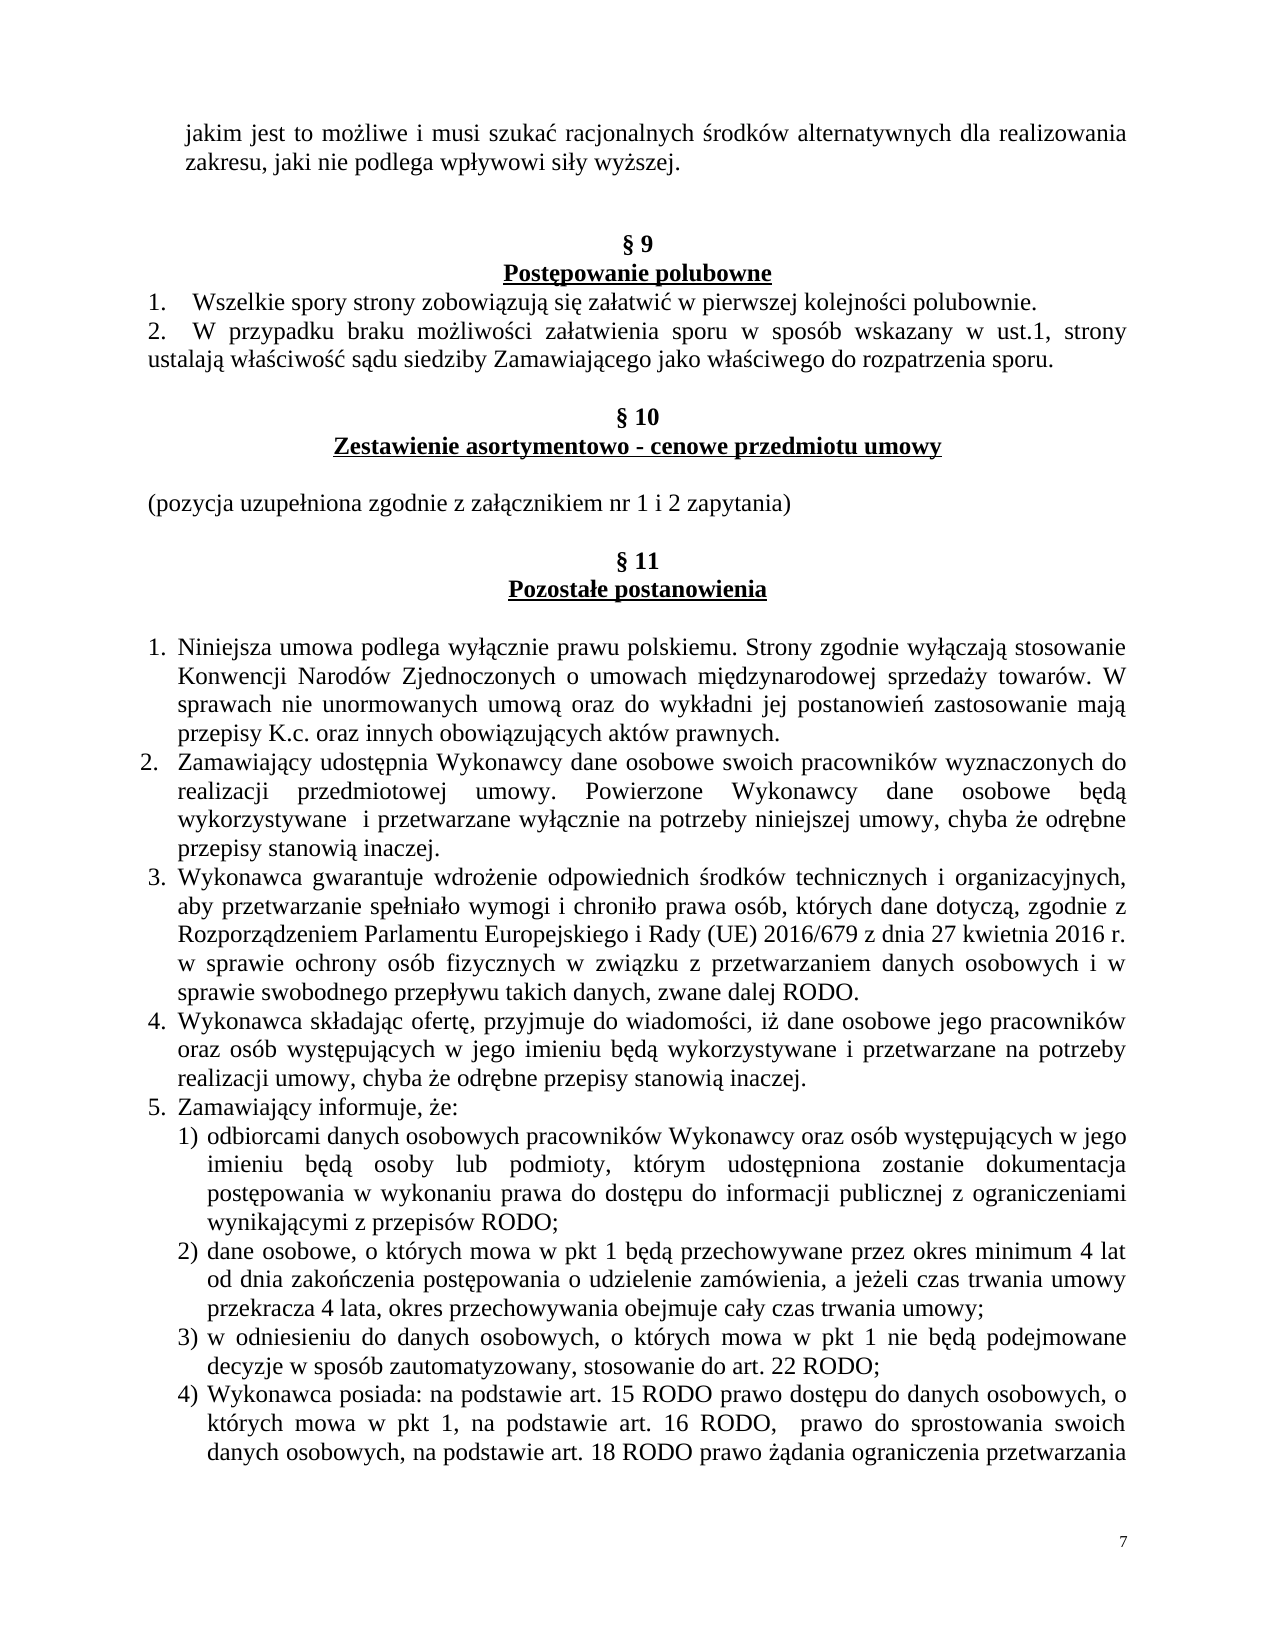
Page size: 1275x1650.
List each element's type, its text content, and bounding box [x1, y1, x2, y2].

text Zestawienie asortymentowo - cenowe przedmiotu umowy [148, 431, 1127, 459]
text § 11 [148, 546, 1127, 574]
list Zamawiający udostępnia Wykonawcy dane osobowe swoich pracowników wyznaczonych do realizacji przedmiotowej umowy. Powierzone Wykonawcy dane osobowe będą wykorzystywane i przetwarzane wyłącznie na potrzeby niniejszej umowy, chyba że odrębne przepisy stanowią inaczej. [140, 747, 1127, 862]
list w odniesieniu do danych osobowych, o których mowa w pkt 1 nie będą podejmowane decyzje w sposób zautomatyzowany, stosowanie do art. 22 RODO; [177, 1322, 1127, 1379]
list W przypadku braku możliwości załatwienia sporu w sposób wskazany w ust.1, strony ustalają właściwość sądu siedziby Zamawiającego jako właściwego do rozpatrzenia sporu. [148, 316, 1127, 373]
text § 10 [148, 402, 1127, 431]
text § 9 [148, 229, 1127, 258]
list Wykonawca składając ofertę, przyjmuje do wiadomości, iż dane osobowe jego pracowników oraz osób występujących w jego imieniu będą wykorzystywane i przetwarzane na potrzeby realizacji umowy, chyba że odrębne przepisy stanowią inaczej. [148, 1006, 1127, 1092]
list odbiorcami danych osobowych pracowników Wykonawcy oraz osób występujących w jego imieniu będą osoby lub podmioty, którym udostępniona zostanie dokumentacja postępowania w wykonaniu prawa do dostępu do informacji publicznej z ograniczeniami wynikającymi z przepisów RODO; [177, 1121, 1127, 1236]
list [148, 118, 1127, 176]
list Wykonawca gwarantuje wdrożenie odpowiednich środków technicznych i organizacyjnych, aby przetwarzanie spełniało wymogi i chroniło prawa osób, których dane dotyczą, zgodnie z Rozporządzeniem Parlamentu Europejskiego i Rady (UE) 2016/679 z dnia 27 kwietnia 2016 r. w sprawie ochrony osób fizycznych w związku z przetwarzaniem danych osobowych i w sprawie swobodnego przepływu takich danych, zwane dalej RODO. [148, 862, 1127, 1006]
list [177, 1379, 1127, 1466]
list Wszelkie spory strony zobowiązują się załatwić w pierwszej kolejności polubownie. [148, 287, 1127, 316]
text (pozycja uzupełniona zgodnie z załącznikiem nr 1 i 2 zapytania) [148, 488, 1127, 517]
text Postępowanie polubowne [148, 258, 1127, 287]
list dane osobowe, o których mowa w pkt 1 będą przechowywane przez okres minimum 4 lat od dnia zakończenia postępowania o udzielenie zamówienia, a jeżeli czas trwania umowy przekracza 4 lata, okres przechowywania obejmuje cały czas trwania umowy; [177, 1236, 1127, 1322]
list Niniejsza umowa podlega wyłącznie prawu polskiemu. Strony zgodnie wyłączają stosowanie Konwencji Narodów Zjednoczonych o umowach międzynarodowej sprzedaży towarów. W sprawach nie unormowanych umową oraz do wykładni jej postanowień zastosowanie mają przepisy K.c. oraz innych obowiązujących aktów prawnych. [148, 632, 1127, 747]
text Pozostałe postanowienia [148, 574, 1127, 603]
list Zamawiający informuje, że: [148, 1092, 1127, 1121]
